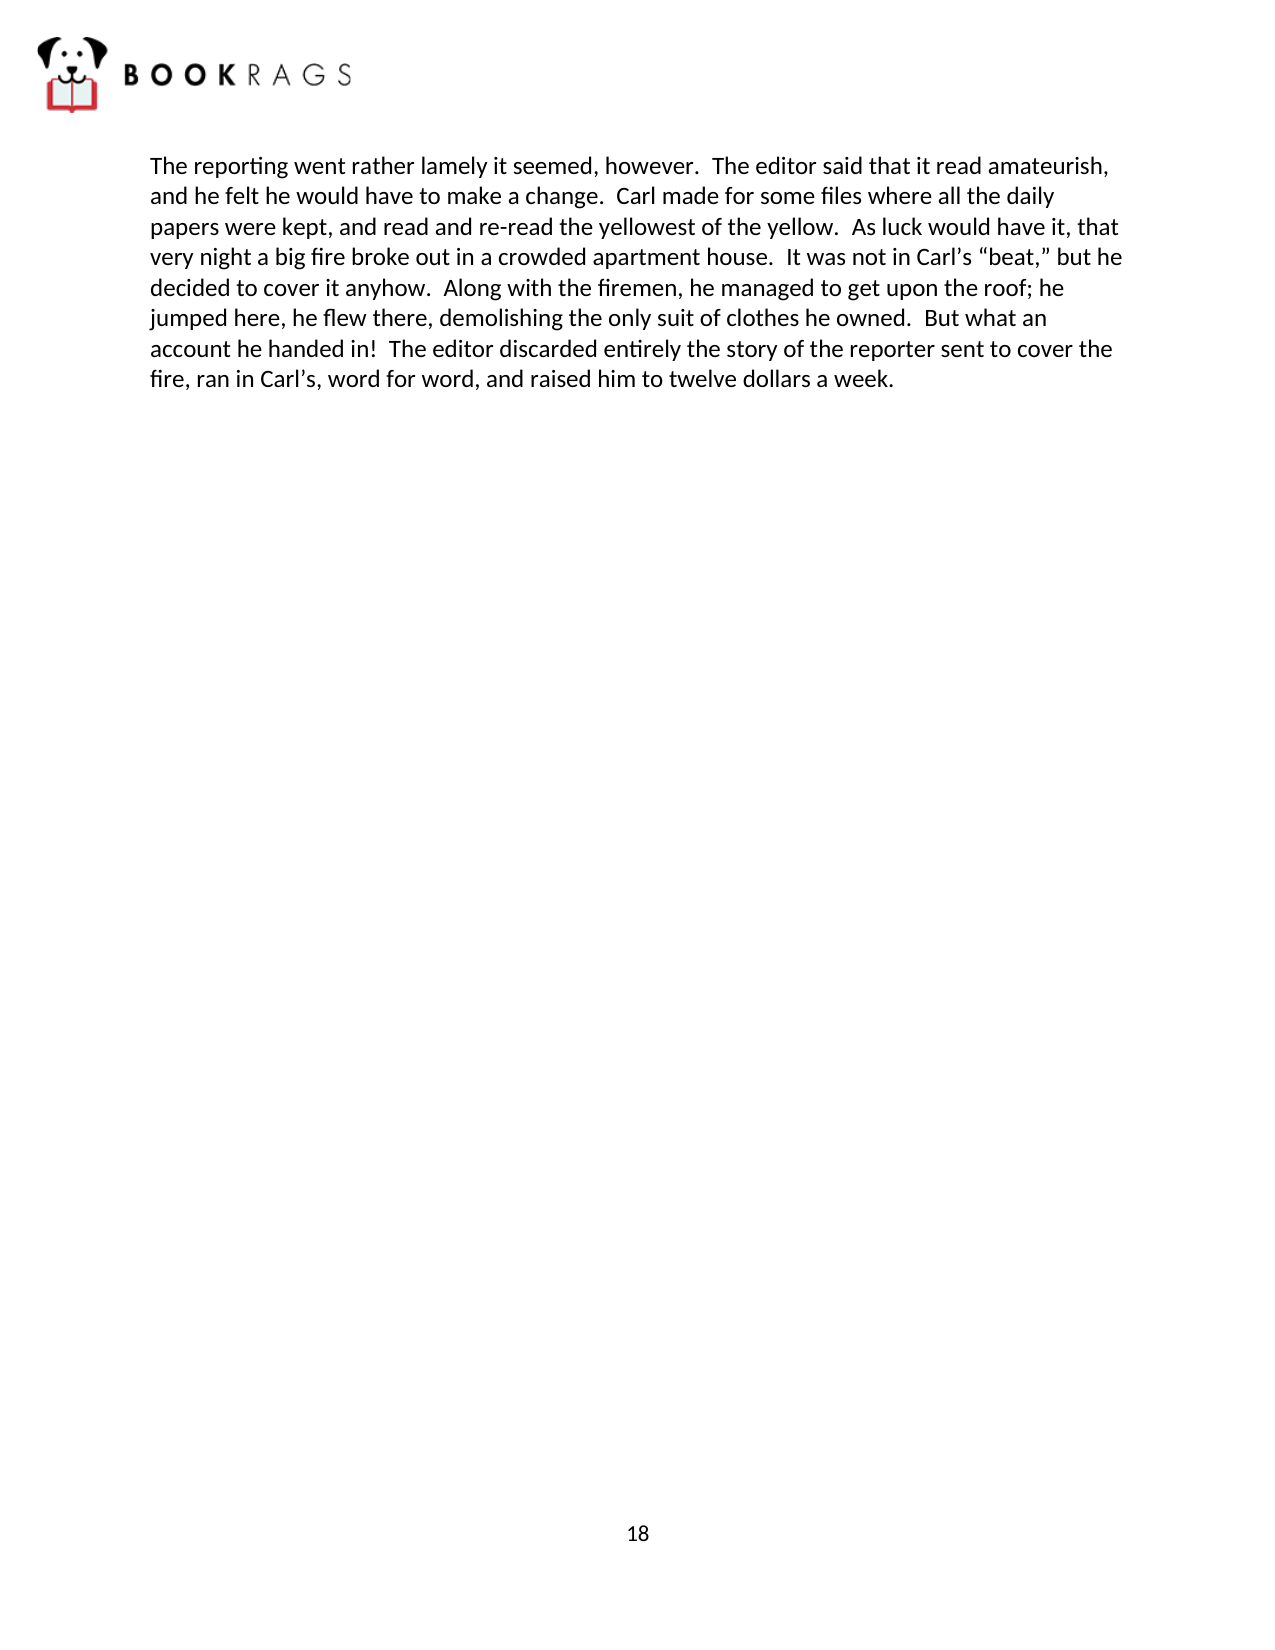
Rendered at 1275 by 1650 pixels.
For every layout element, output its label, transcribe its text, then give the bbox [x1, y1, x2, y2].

picture [37, 37, 351, 113]
text The reporting went rather lamely it seemed, however. The editor said that it read amateurish, and he felt he would have to make a change. Carl made for some files where all the daily papers were kept, and read and re-read the yellowest of the yellow. As luck would have it, that very night a big fire broke out in a crowded apartment house. It was not in Carl’s “beat,” but he decided to cover it anyhow. Along with the firemen, he managed to get upon the roof; he jumped here, he flew there, demolishing the only suit of clothes he owned. But what an account he handed in! The editor discarded entirely the story of the reporter sent to cover the fire, ran in Carl’s, word for word, and raised him to twelve dollars a week. [150, 150, 1125, 394]
